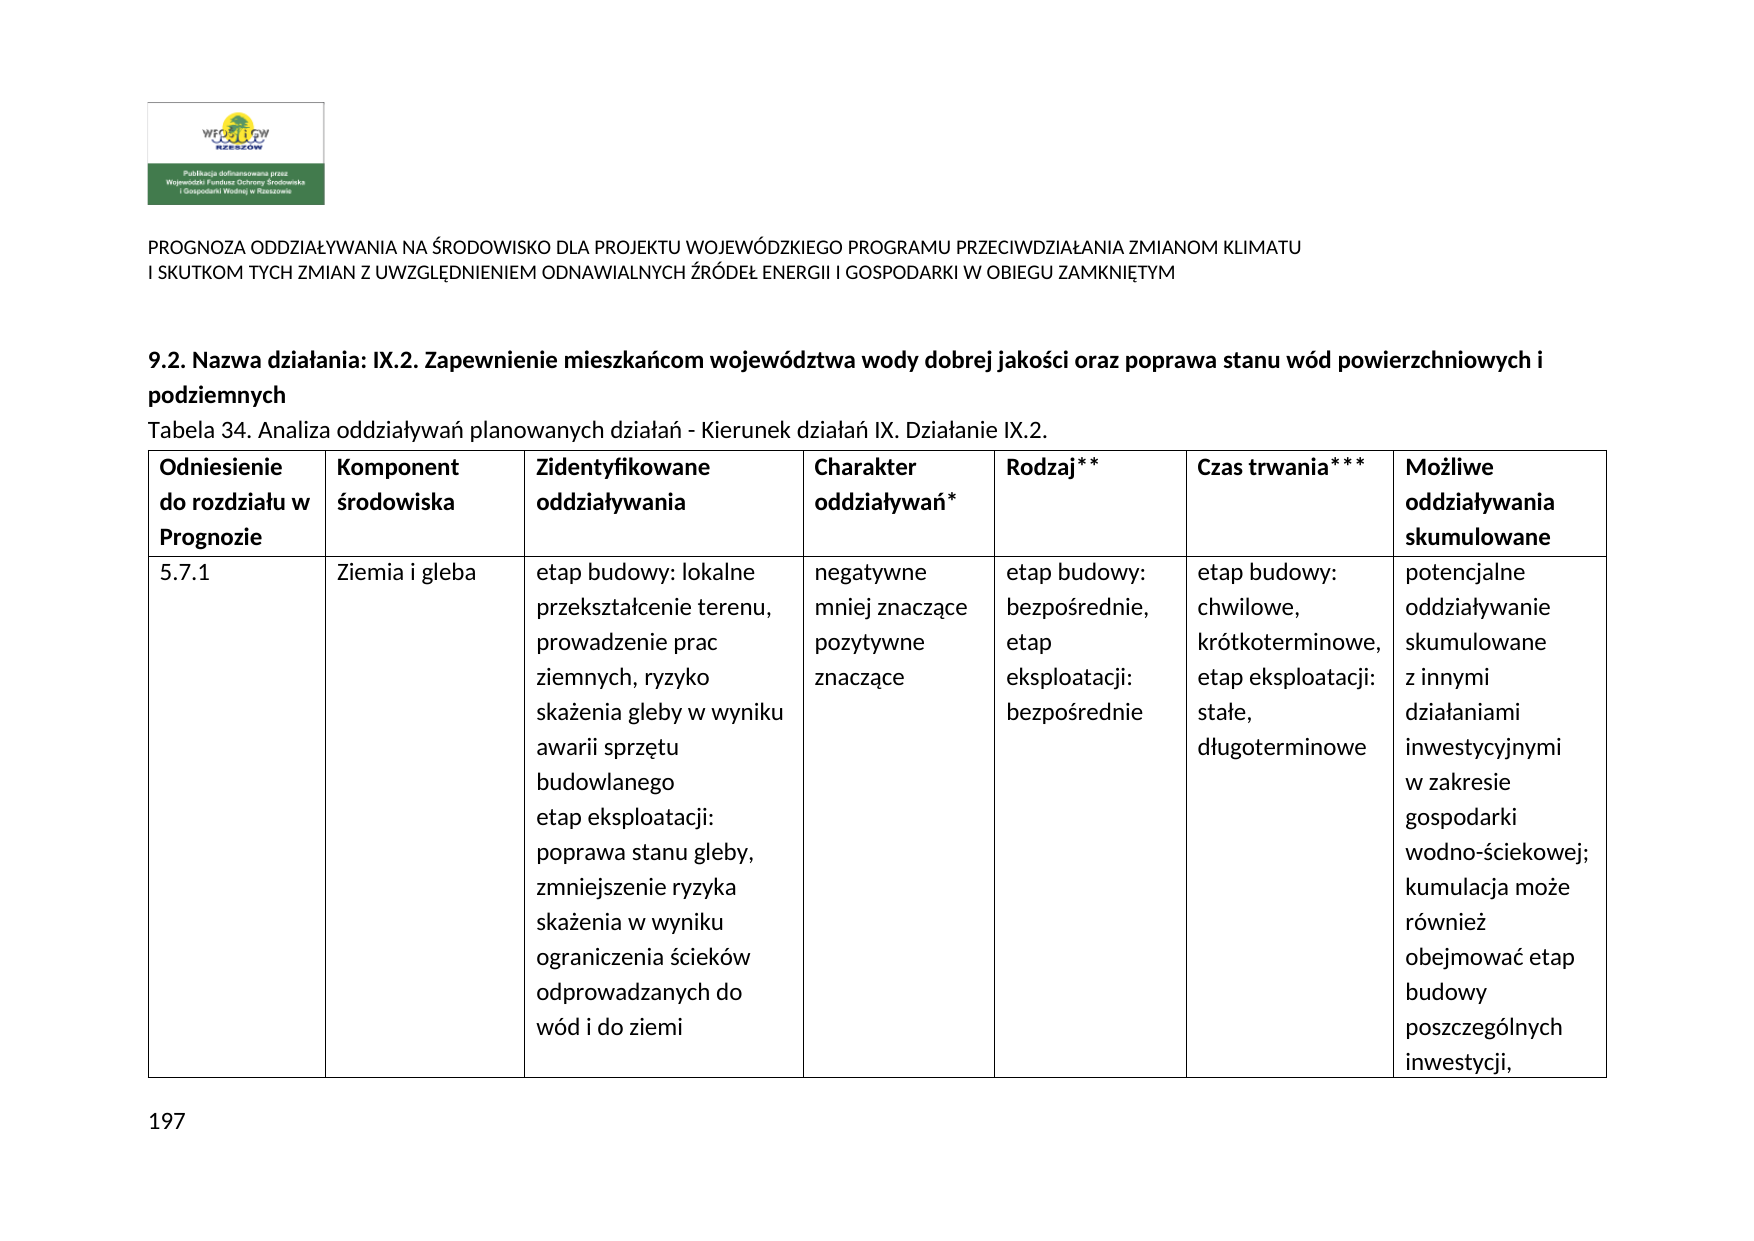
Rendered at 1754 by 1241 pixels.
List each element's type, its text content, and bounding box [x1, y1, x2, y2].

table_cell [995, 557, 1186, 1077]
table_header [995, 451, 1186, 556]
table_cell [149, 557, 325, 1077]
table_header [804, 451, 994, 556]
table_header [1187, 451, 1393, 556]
picture [147, 102, 325, 205]
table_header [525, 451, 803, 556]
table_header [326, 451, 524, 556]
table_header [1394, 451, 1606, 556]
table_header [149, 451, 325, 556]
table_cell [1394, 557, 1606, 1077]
text 9.2. Nazwa działania: IX.2. Zapewnienie mieszkańcom województwa wody dobrej jakości oraz poprawa stanu wód powierzchniowych i podziemnych Tabela 34. Analiza oddziaływań planowanych działań - Kierunek działań IX. Działanie IX.2. [148, 345, 1606, 445]
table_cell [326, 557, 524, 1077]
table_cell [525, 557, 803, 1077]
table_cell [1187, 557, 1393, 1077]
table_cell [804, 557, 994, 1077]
